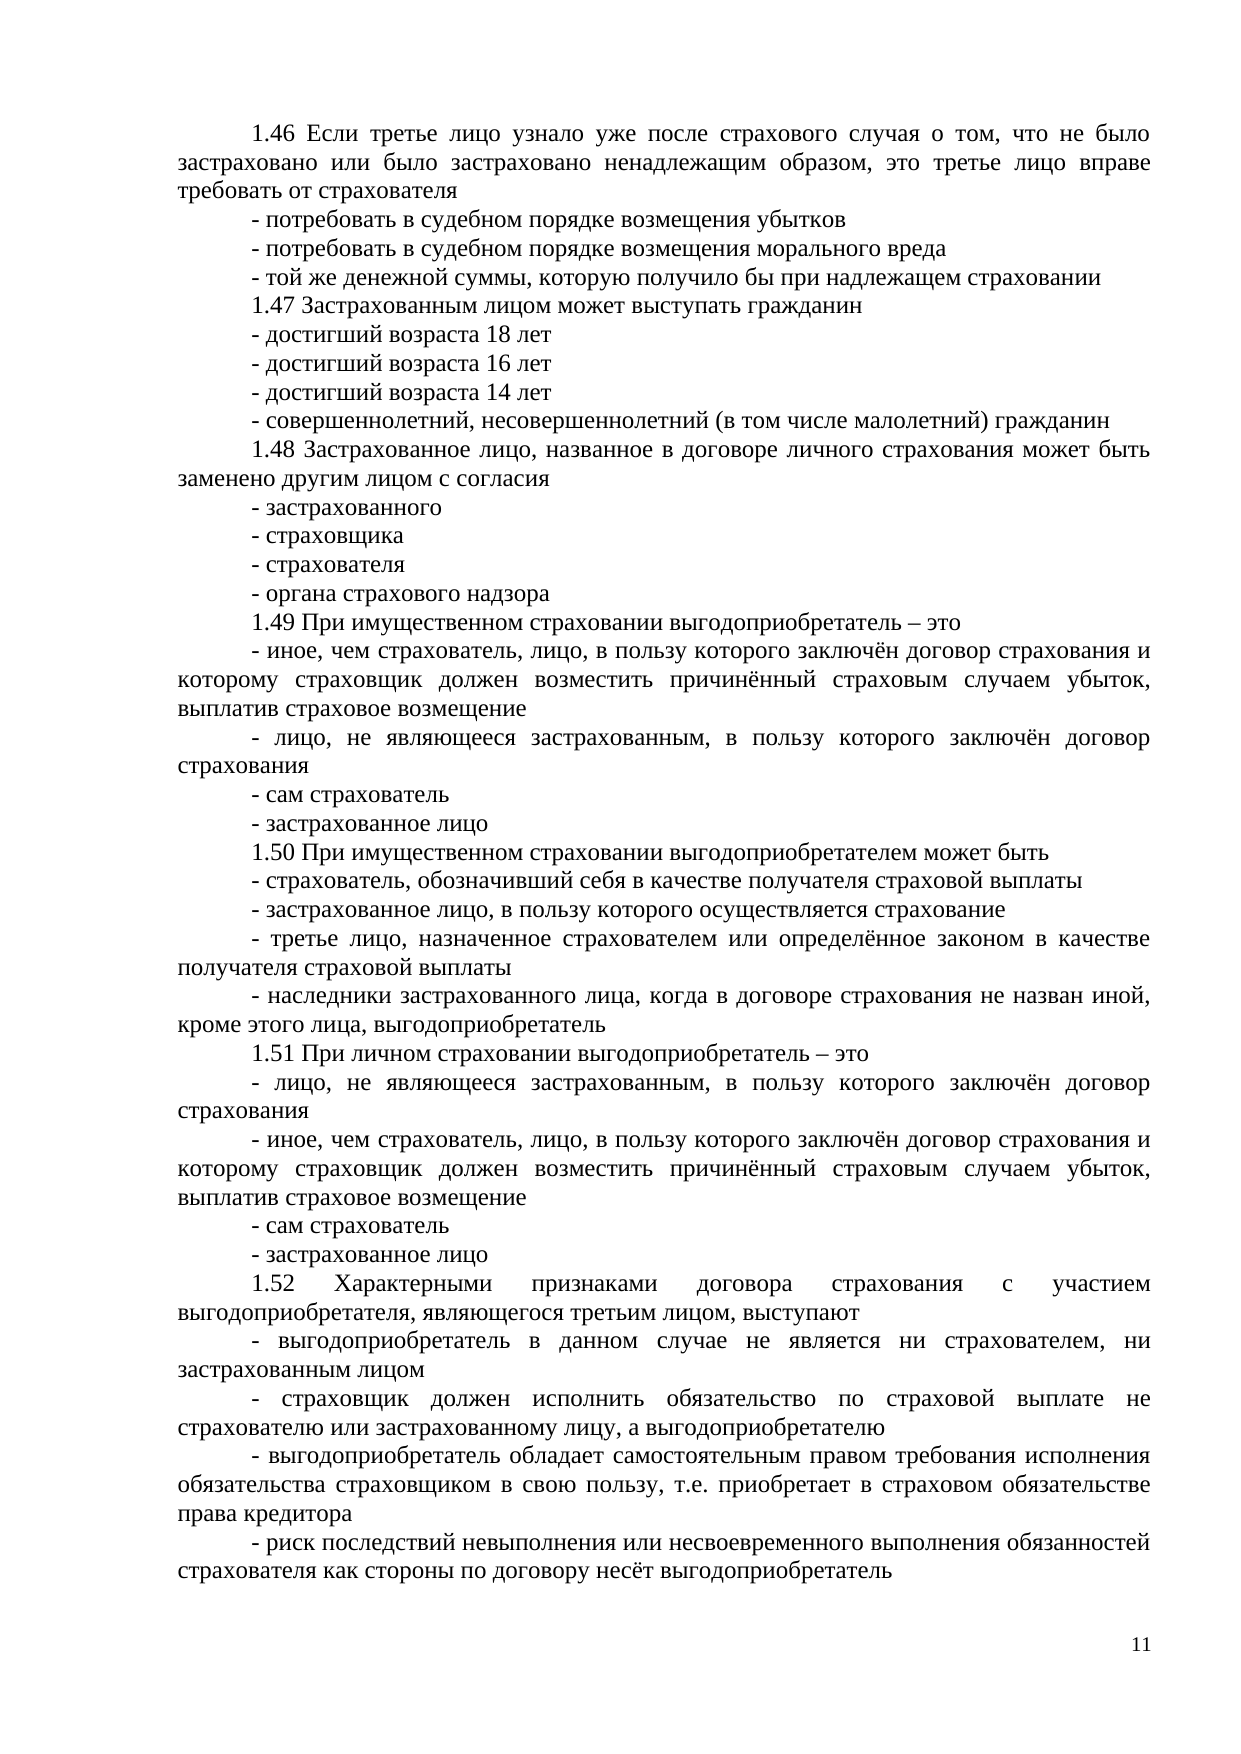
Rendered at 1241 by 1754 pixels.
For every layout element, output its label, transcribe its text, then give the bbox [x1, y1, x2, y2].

text 1.51 При личном страховании выгодоприобретатель – это [177, 1038, 1152, 1067]
text 1.52 Характерными признаками договора страхования с участием выгодоприобретателя, являющегося третьим лицом, выступают [177, 1268, 1152, 1326]
text - страхователь, обозначивший себя в качестве получателя страховой выплаты [177, 866, 1152, 894]
text - застрахованного [177, 492, 1152, 521]
text - иное, чем страхователь, лицо, в пользу которого заключён договор страхования и которому страховщик должен возместить причинённый страховым случаем убыток, выплатив страховое возмещение [177, 636, 1152, 722]
text - страховщик должен исполнить обязательство по страховой выплате не страхователю или застрахованному лицу, а выгодоприобретателю [177, 1383, 1152, 1441]
text - страховщика [177, 521, 1152, 549]
text - достигший возраста 16 лет [177, 348, 1152, 377]
text - застрахованное лицо [177, 1239, 1152, 1268]
text - совершеннолетний, несовершеннолетний (в том числе малолетний) гражданин [177, 406, 1152, 434]
text 1.48 Застрахованное лицо, названное в договоре личного страхования может быть заменено другим лицом с согласия [177, 434, 1152, 492]
text - третье лицо, назначенное страхователем или определённое законом в качестве получателя страховой выплаты [177, 923, 1152, 981]
text - достигший возраста 14 лет [177, 377, 1152, 406]
text - иное, чем страхователь, лицо, в пользу которого заключён договор страхования и которому страховщик должен возместить причинённый страховым случаем убыток, выплатив страховое возмещение [177, 1124, 1152, 1211]
text - органа страхового надзора [177, 578, 1152, 607]
text - достигший возраста 18 лет [177, 319, 1152, 348]
text - лицо, не являющееся застрахованным, в пользу которого заключён договор страхования [177, 1067, 1152, 1124]
text - сам страхователь [177, 1211, 1152, 1239]
text 1.46 Если третье лицо узнало уже после страхового случая о том, что не было застраховано или было застраховано ненадлежащим образом, это третье лицо вправе требовать от страхователя [177, 118, 1152, 204]
text - лицо, не являющееся застрахованным, в пользу которого заключён договор страхования [177, 722, 1152, 779]
text 1.49 При имущественном страховании выгодоприобретатель – это [177, 607, 1152, 636]
text - потребовать в судебном порядке возмещения морального вреда [177, 233, 1152, 262]
text 1.47 Застрахованным лицом может выступать гражданин [177, 291, 1152, 319]
text - выгодоприобретатель в данном случае не является ни страхователем, ни застрахованным лицом [177, 1326, 1152, 1383]
text - застрахованное лицо [177, 808, 1152, 837]
text - наследники застрахованного лица, когда в договоре страхования не назван иной, кроме этого лица, выгодоприобретатель [177, 981, 1152, 1038]
text - той же денежной суммы, которую получило бы при надлежащем страховании [177, 262, 1152, 291]
text - страхователя [177, 549, 1152, 578]
text - риск последствий невыполнения или несвоевременного выполнения обязанностей страхователя как стороны по договору несёт выгодоприобретатель [177, 1527, 1152, 1584]
text - потребовать в судебном порядке возмещения убытков [177, 204, 1152, 233]
text - выгодоприобретатель обладает самостоятельным правом требования исполнения обязательства страховщиком в свою пользу, т.е. приобретает в страховом обязательстве права кредитора [177, 1441, 1152, 1527]
text - сам страхователь [177, 779, 1152, 808]
text - застрахованное лицо, в пользу которого осуществляется страхование [177, 894, 1152, 923]
text 1.50 При имущественном страховании выгодоприобретателем может быть [177, 837, 1152, 866]
